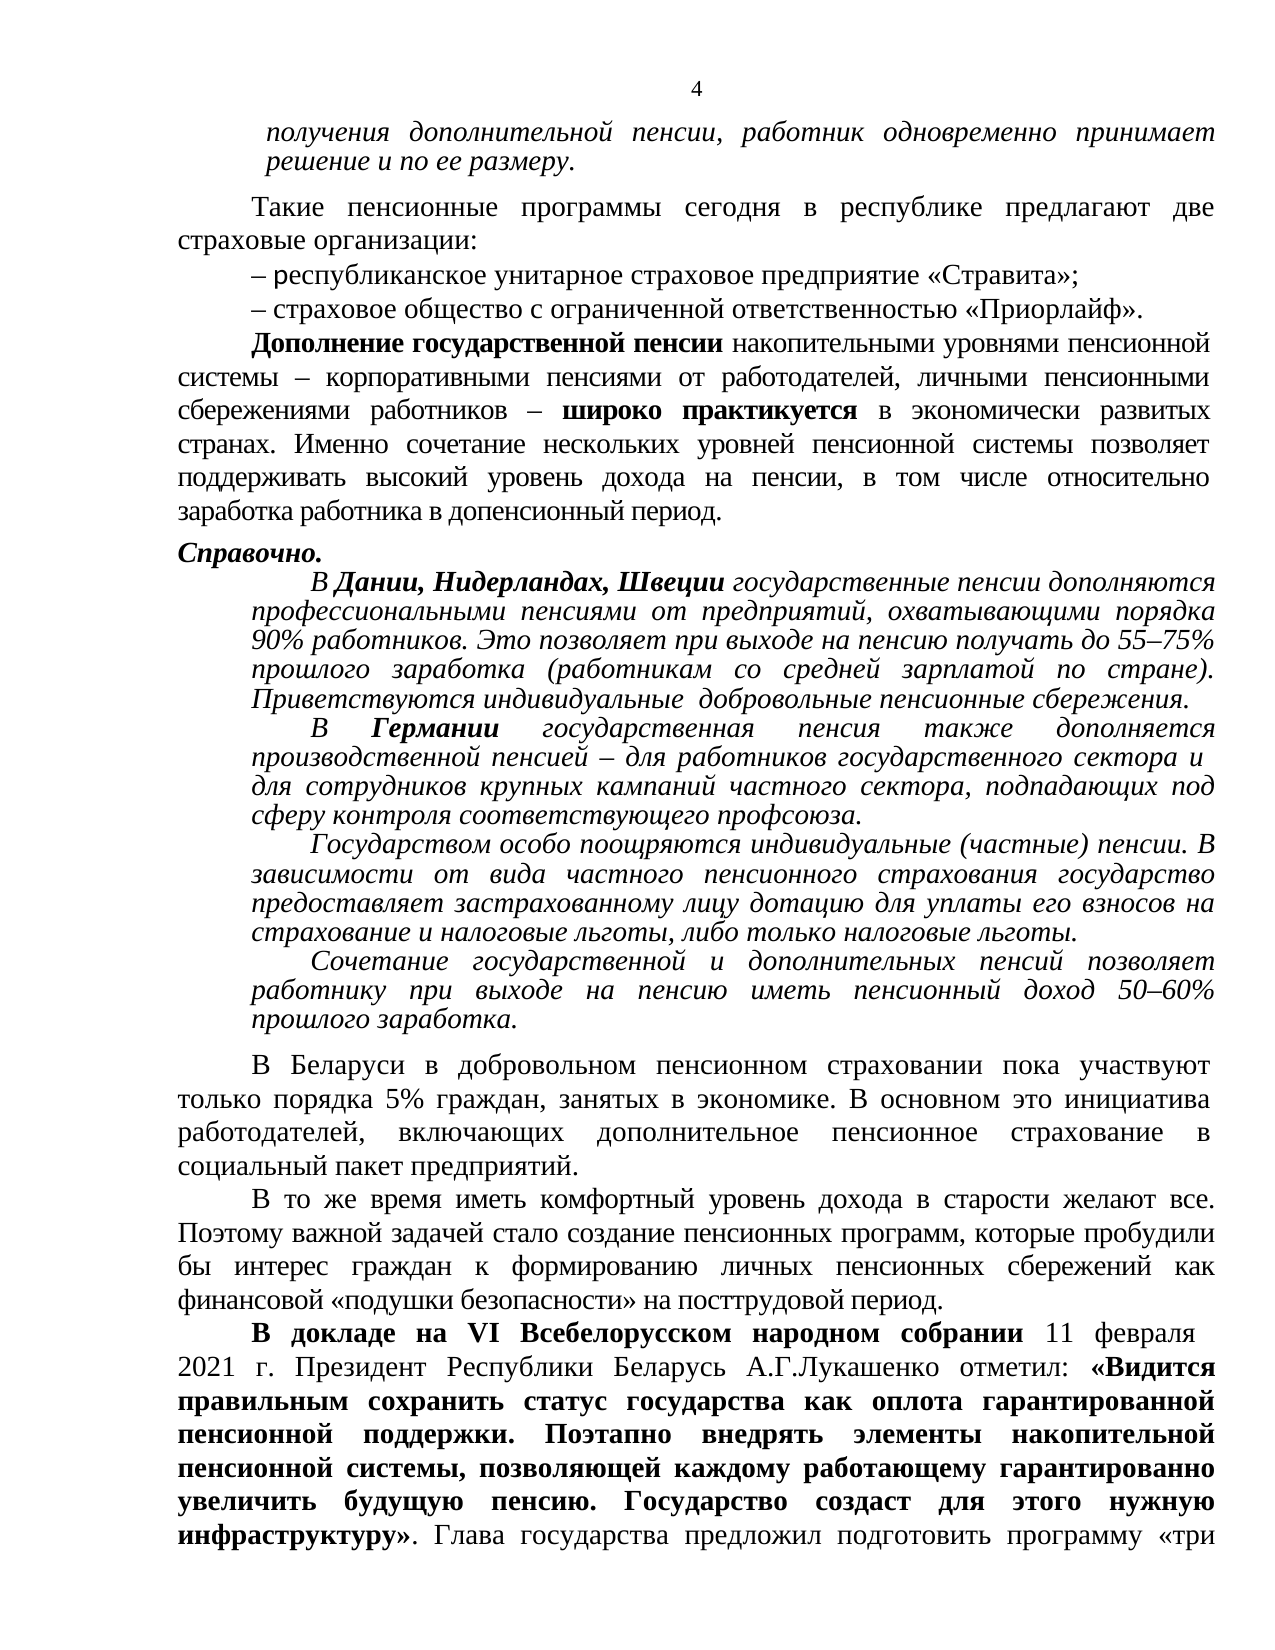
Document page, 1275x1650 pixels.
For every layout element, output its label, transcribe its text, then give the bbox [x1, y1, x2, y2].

text Справочно. [177, 539, 1216, 568]
text Такие пенсионные программы сегодня в республике предлагают две страховые организации: [177, 189, 1216, 256]
text – республиканское унитарное страховое предприятие «Стравита»; [177, 256, 1216, 292]
text Государством особо поощряются индивидуальные (частные) пенсии. В зависимости от вида частного пенсионного страхования государство предоставляет застрахованному лицу дотацию для уплаты его взносов на страхование и налоговые льготы, либо только налоговые льготы. [251, 831, 1216, 947]
text Сочетание государственной и дополнительных пенсий позволяет работнику при выходе на пенсию иметь пенсионный доход 50–60% прошлого заработка. [251, 947, 1216, 1035]
text – страховое общество с ограниченной ответственностью «Приорлайф». [177, 292, 1216, 325]
text В Дании, Нидерландах, Швеции государственные пенсии дополняются профессиональными пенсиями от предприятий, охватывающими порядка 90% работников. Это позволяет при выходе на пенсию получать до 55–75% прошлого заработка (работникам со средней зарплатой по стране). Приветствуются индивидуальные добровольные пенсионные сбережения. [251, 568, 1216, 714]
text В Беларуси в добровольном пенсионном страховании пока участвуют только порядка 5% граждан, занятых в экономике. В основном это инициатива работодателей, включающих дополнительное пенсионное страхование в социальный пакет предприятий. [177, 1047, 1211, 1181]
text В то же время иметь комфортный уровень дохода в старости желают все. Поэтому важной задачей стало создание пенсионных программ, которые пробудили бы интерес граждан к формированию личных пенсионных сбережений как финансовой «подушки безопасности» на посттрудовой период. [177, 1181, 1216, 1316]
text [177, 1316, 1216, 1550]
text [266, 118, 1216, 176]
text Дополнение государственной пенсии накопительными уровнями пенсионной системы – корпоративными пенсиями от работодателей, личными пенсионными сбережениями работников – широко практикуется в экономически развитых странах. Именно сочетание нескольких уровней пенсионной системы позволяет поддерживать высокий уровень дохода на пенсии, в том числе относительно заработка работника в допенсионный период. [177, 325, 1211, 526]
text В Германии государственная пенсия также дополняется производственной пенсией – для работников государственного сектора и для сотрудников крупных кампаний частного сектора, подпадающих под сферу контроля соответствующего профсоюза. [251, 714, 1216, 831]
